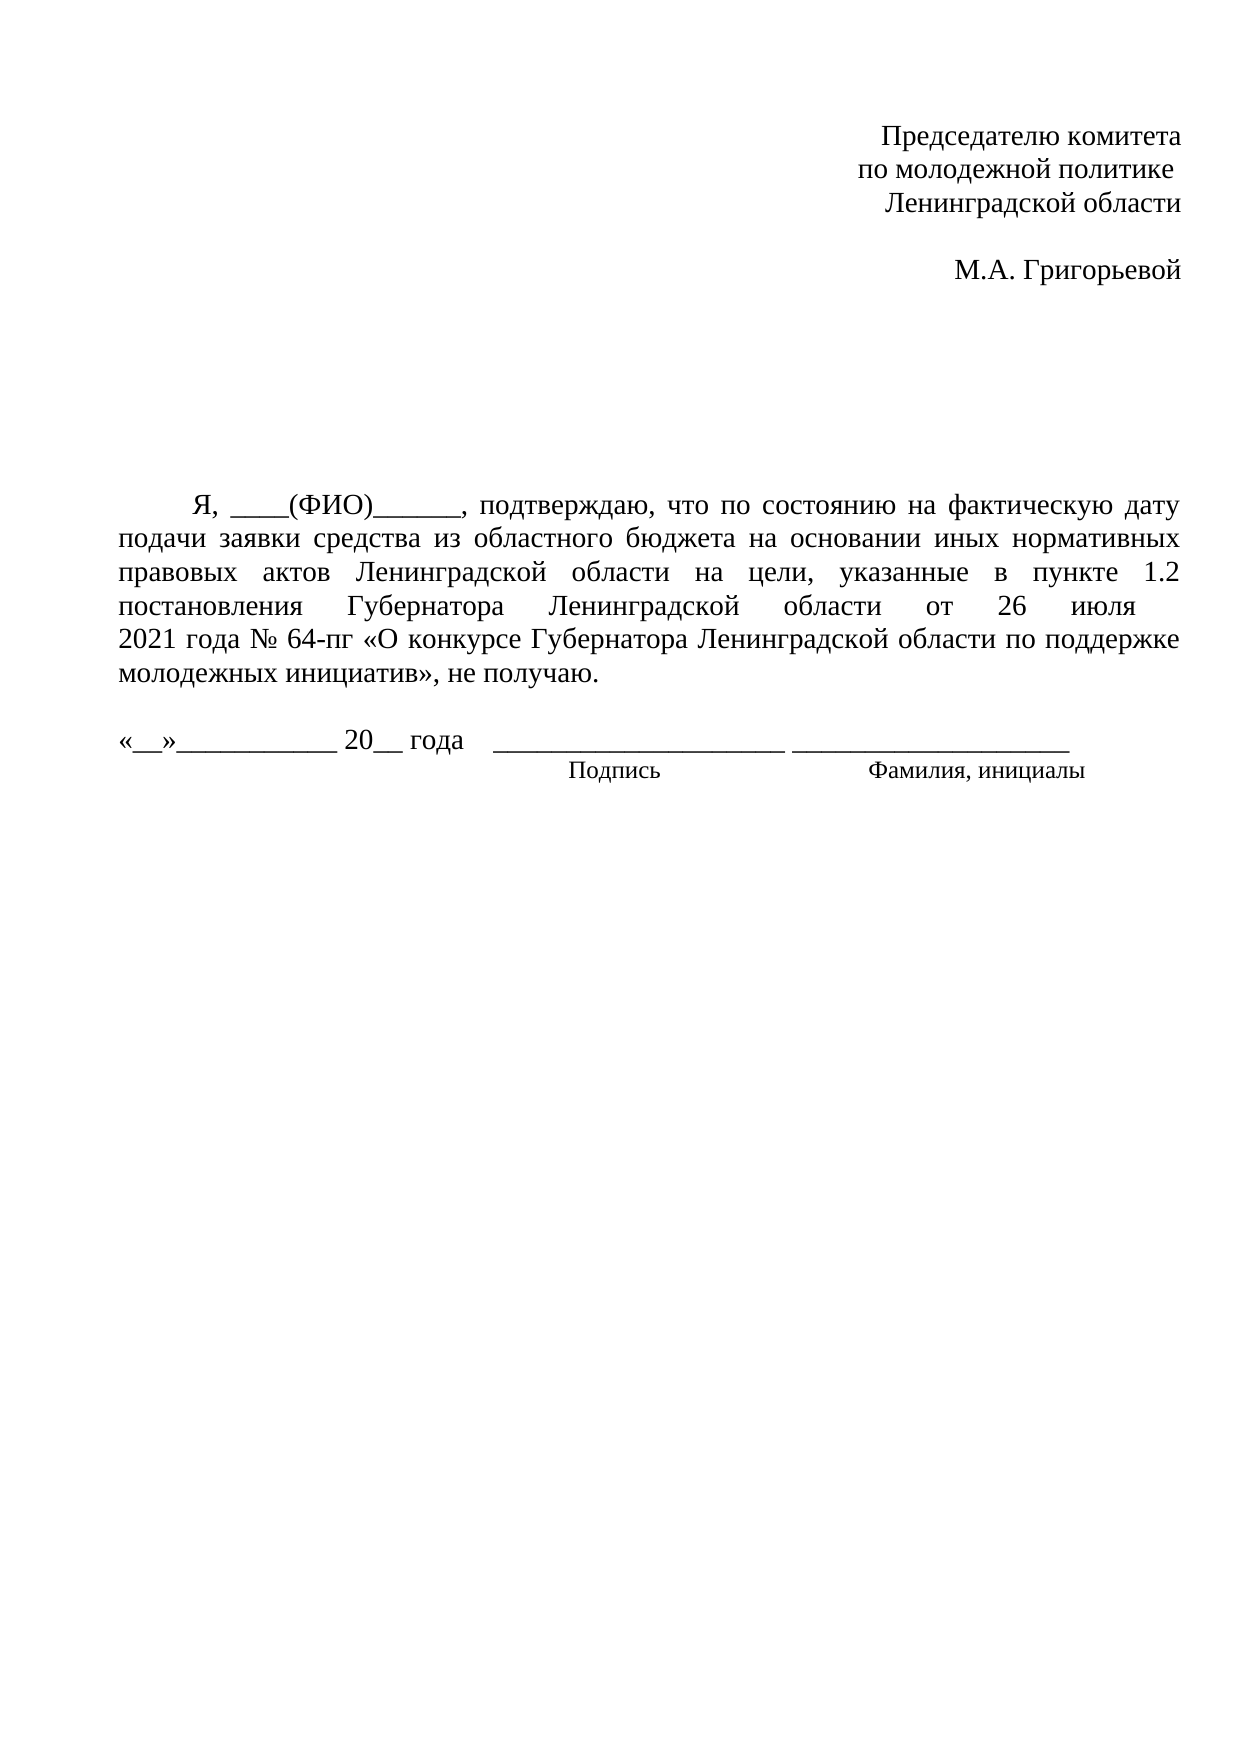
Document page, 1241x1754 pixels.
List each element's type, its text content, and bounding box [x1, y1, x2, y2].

text «__»___________ 20__ года ____________________ ___________________ [118, 722, 1181, 755]
text Подпись Фамилия, инициалы [493, 755, 1181, 784]
text Я, ____(ФИО)______, подтверждаю, что по состоянию на фактическую дату подачи заявки средства из областного бюджета на основании иных нормативных правовых актов Ленинградской области на цели, указанные в пункте 1.2 постановления Губернатора Ленинградской области от 26 июля 2021 года № 64-пг «О конкурсе Губернатора Ленинградской области по поддержке молодежных инициатив», не получаю. [118, 487, 1181, 688]
text М.А. Григорьевой [118, 252, 1181, 286]
text Председателю комитета по молодежной политике Ленинградской области [118, 118, 1181, 219]
